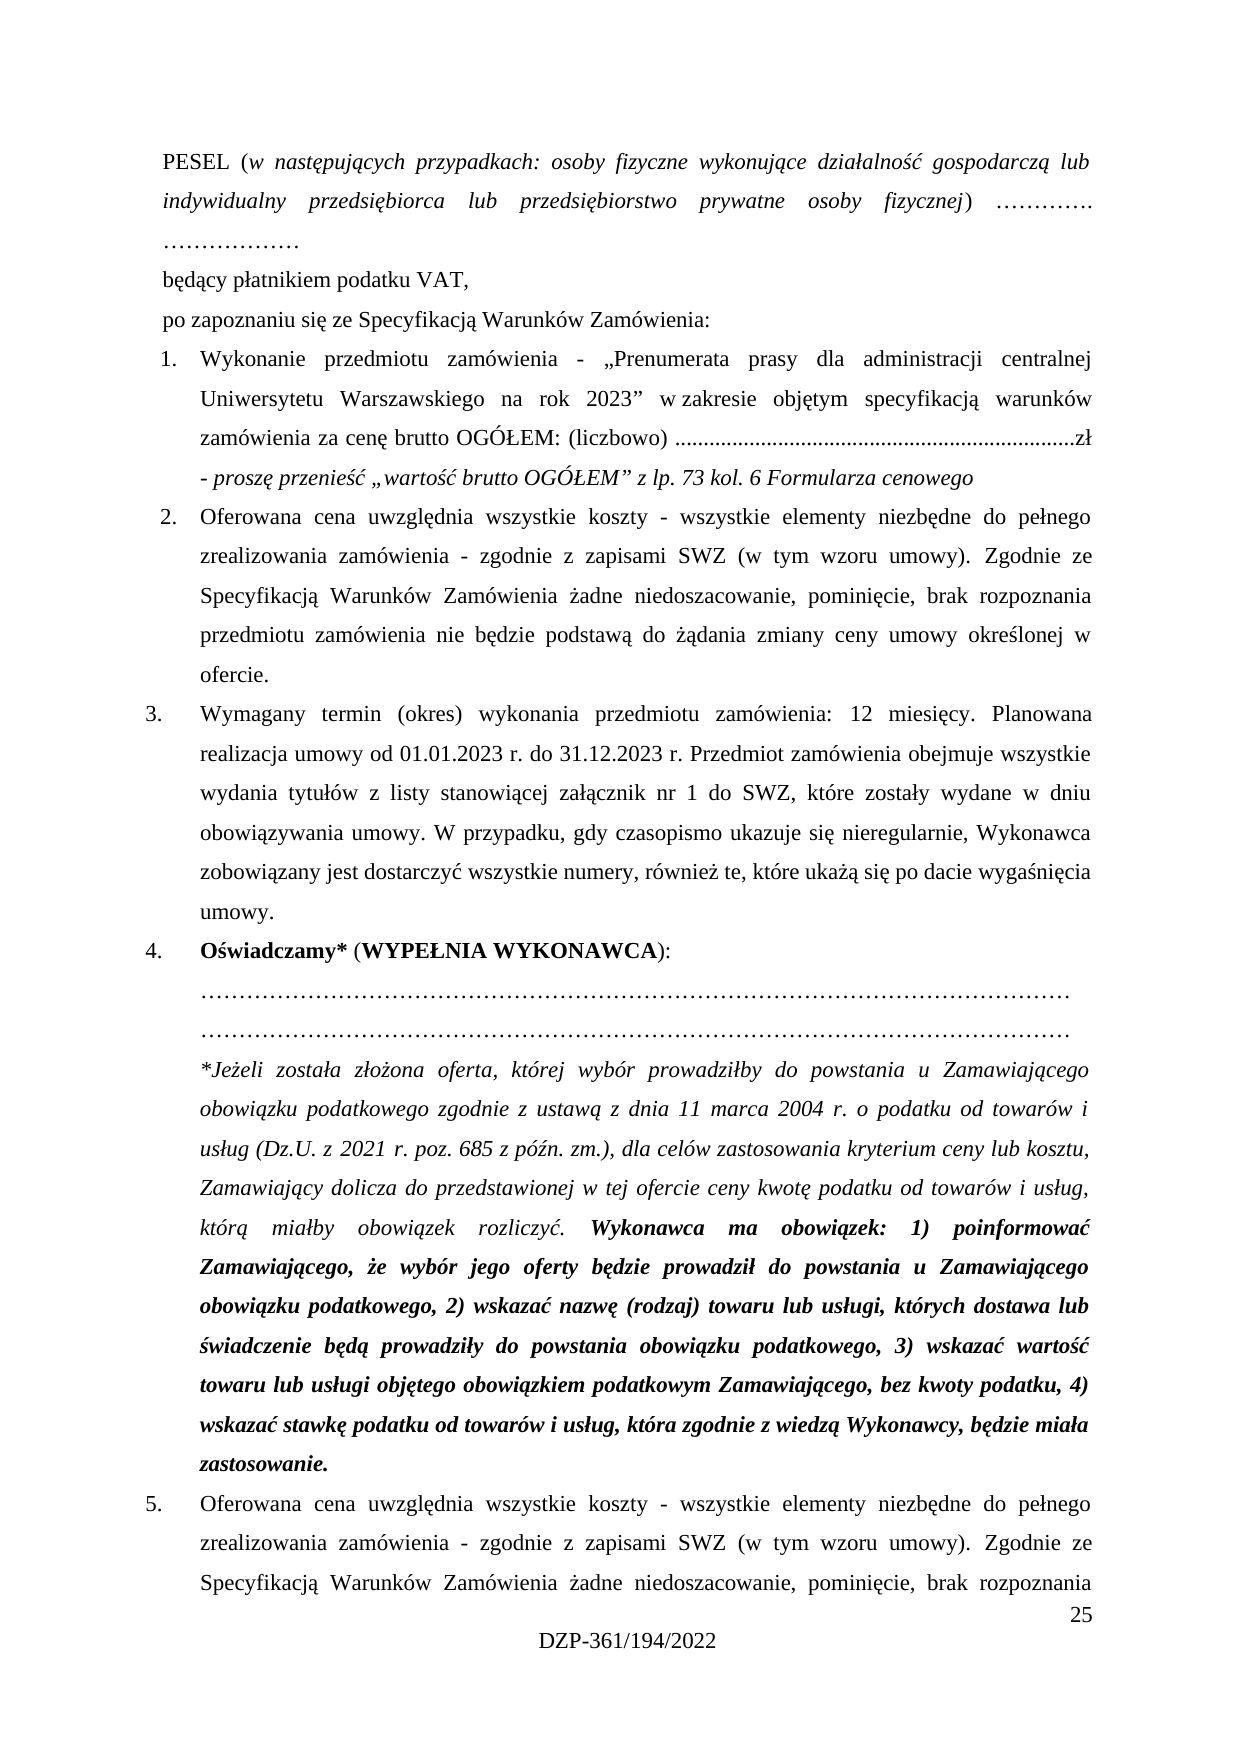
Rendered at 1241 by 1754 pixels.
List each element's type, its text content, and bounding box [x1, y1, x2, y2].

text …………………………………………………………………………………………………… [200, 977, 1092, 1003]
list Wykonanie przedmiotu zamówienia - „Prenumerata prasy dla administracji centralnej Uniwersytetu Warszawskiego na rok 2023” w zakresie objętym specyfikacją warunków zamówienia za cenę brutto OGÓŁEM: (liczbowo) ......................................................................zł - proszę przenieść „wartość brutto OGÓŁEM” z lp. 73 kol. 6 Formularza cenowego [177, 345, 1092, 490]
text PESEL (w następujących przypadkach: osoby fizyczne wykonujące działalność gospodarczą lub indywidualny przedsiębiorca lub przedsiębiorstwo prywatne osoby fizycznej) ………….……………… [162, 148, 1092, 253]
text po zapoznaniu się ze Specyfikacją Warunków Zamówienia: [162, 306, 1092, 332]
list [162, 1490, 1092, 1595]
text *Jeżeli została złożona oferta, której wybór prowadziłby do powstania u Zamawiającego obowiązku podatkowego zgodnie z ustawą z dnia 11 marca 2004 r. o podatku od towarów i usług (Dz.U. z 2021 r. poz. 685 z późn. zm.), dla celów zastosowania kryterium ceny lub kosztu, Zamawiający dolicza do przedstawionej w tej ofercie ceny kwotę podatku od towarów i usług, którą miałby obowiązek rozliczyć. Wykonawca ma obowiązek: 1) poinformować Zamawiającego, że wybór jego oferty będzie prowadził do powstania u Zamawiającego obowiązku podatkowego, 2) wskazać nazwę (rodzaj) towaru lub usługi, których dostawa lub świadczenie będą prowadziły do powstania obowiązku podatkowego, 3) wskazać wartość towaru lub usługi objętego obowiązkiem podatkowym Zamawiającego, bez kwoty podatku, 4) wskazać stawkę podatku od towarów i usług, która zgodnie z wiedzą Wykonawcy, będzie miała zastosowanie. [199, 1056, 1092, 1477]
text będący płatnikiem podatku VAT, [162, 266, 1092, 292]
list Wymagany termin (okres) wykonania przedmiotu zamówienia: 12 miesięcy. Planowana realizacja umowy od 01.01.2023 r. do 31.12.2023 r. Przedmiot zamówienia obejmuje wszystkie wydania tytułów z listy stanowiącej załącznik nr 1 do SWZ, które zostały wydane w dniu obowiązywania umowy. W przypadku, gdy czasopismo ukazuje się nieregularnie, Wykonawca zobowiązany jest dostarczyć wszystkie numery, również te, które ukażą się po dacie wygaśnięcia umowy. [162, 700, 1092, 924]
text …………………………………………………………………………………………………… [200, 1016, 1092, 1043]
list Oświadczamy* (WYPEŁNIA WYKONAWCA): [162, 937, 1092, 964]
